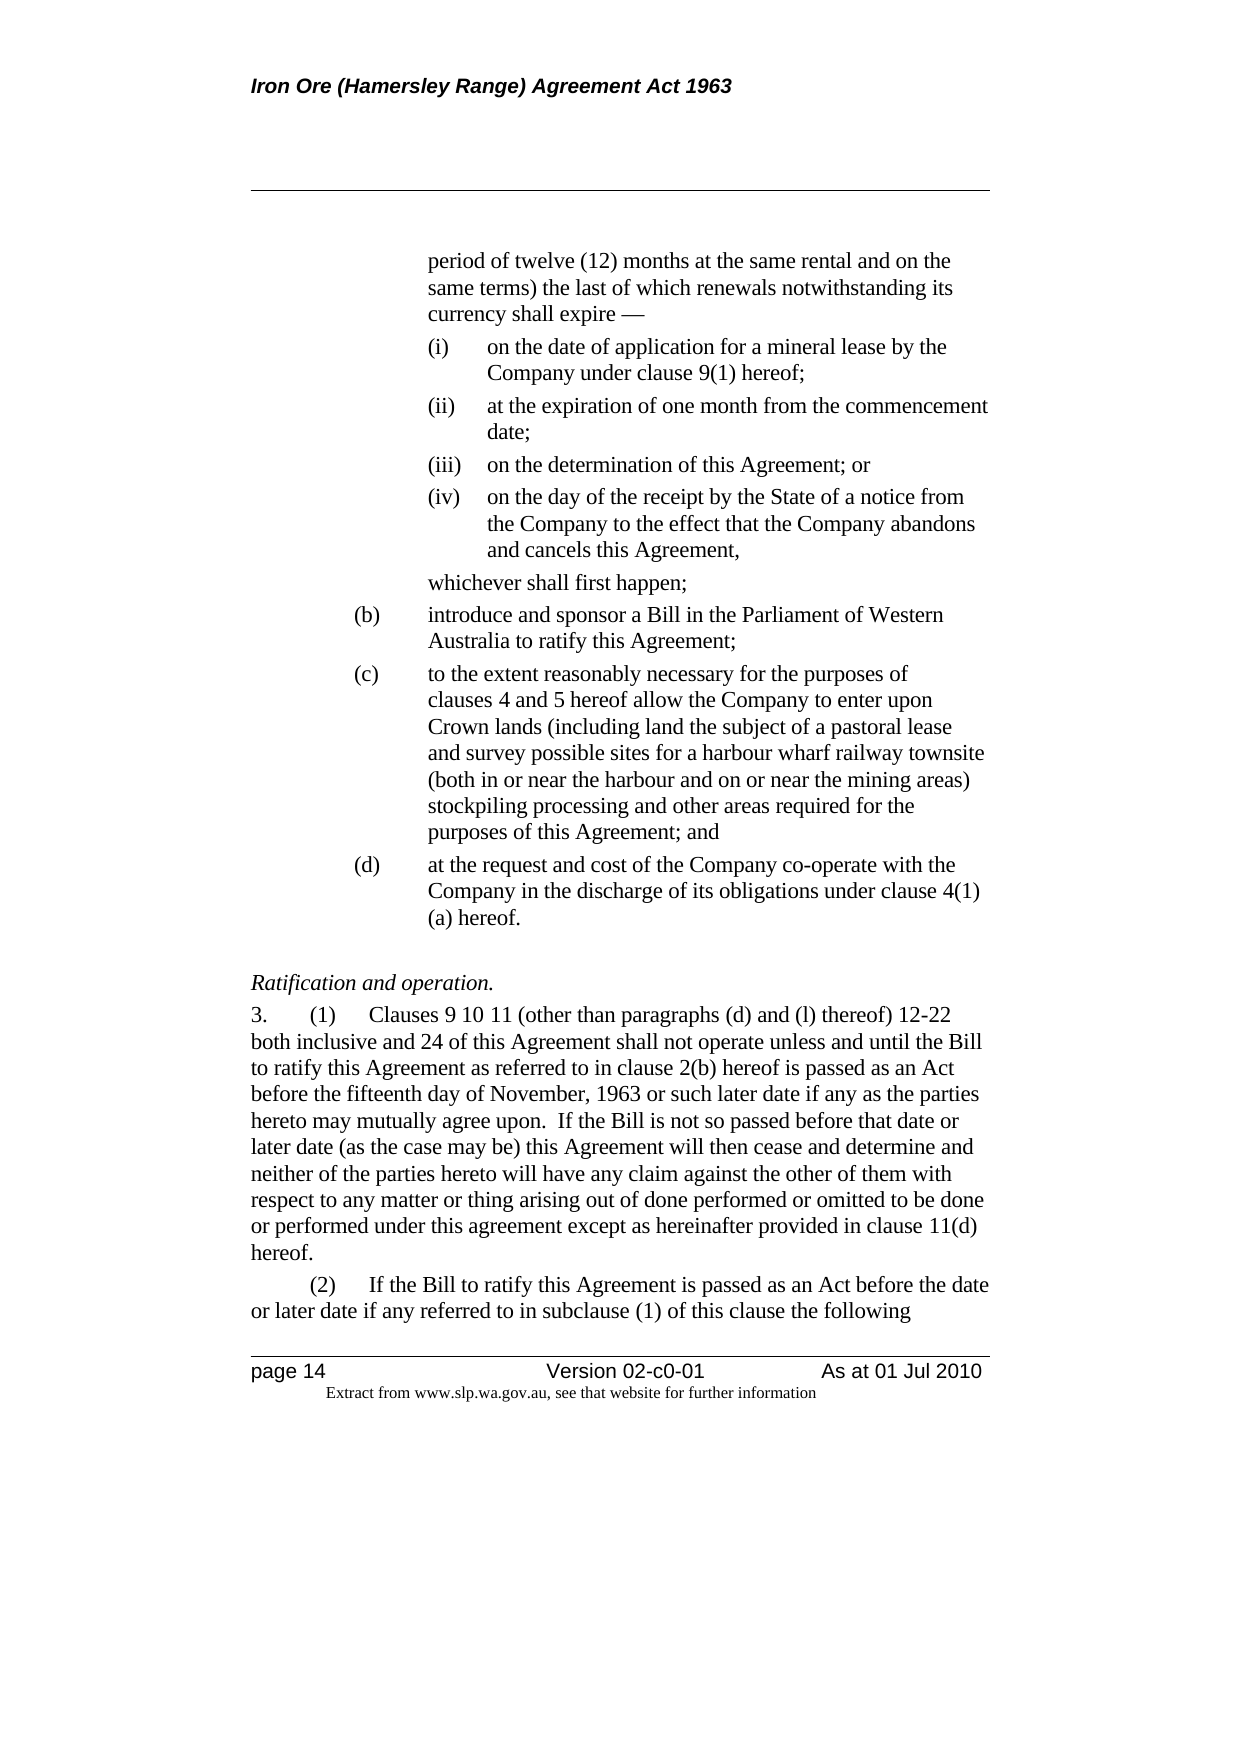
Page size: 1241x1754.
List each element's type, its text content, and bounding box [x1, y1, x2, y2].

text Ratification and operation. [251, 969, 990, 995]
text (iii) on the determination of this Agreement; or [251, 451, 990, 477]
text (d) at the request and cost of the Company co-operate with the Company in the discharge of its obligations under clause 4(1)(a) hereof. [251, 851, 990, 930]
text (c) to the extent reasonably necessary for the purposes of clauses 4 and 5 hereof allow the Company to enter upon Crown lands (including land the subject of a pastoral lease and survey possible sites for a harbour wharf railway townsite (both in or near the harbour and on or near the mining areas) stockpiling processing and other areas required for the purposes of this Agreement; and [251, 660, 990, 845]
text (i) on the date of application for a mineral lease by the Company under clause 9(1) hereof; [251, 333, 990, 386]
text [251, 1271, 990, 1324]
text whichever shall first happen; [251, 569, 990, 595]
text (iv) on the day of the receipt by the State of a notice from the Company to the effect that the Company abandons and cancels this Agreement, [251, 483, 990, 562]
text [251, 247, 990, 327]
text 3. (1) Clauses 9 10 11 (other than paragraphs (d) and (l) thereof) 12-22 both inclusive and 24 of this Agreement shall not operate unless and until the Bill to ratify this Agreement as referred to in clause 2(b) hereof is passed as an Act before the fifteenth day of November, 1963 or such later date if any as the parties hereto may mutually agree upon. If the Bill is not so passed before that date or later date (as the case may be) this Agreement will then cease and determine and neither of the parties hereto will have any claim against the other of them with respect to any matter or thing arising out of done performed or omitted to be done or performed under this agreement except as hereinafter provided in clause 11(d) hereof. [251, 1001, 990, 1265]
text (ii) at the expiration of one month from the commencement date; [251, 392, 990, 444]
text (b) introduce and sponsor a Bill in the Parliament of Western Australia to ratify this Agreement; [251, 601, 990, 654]
